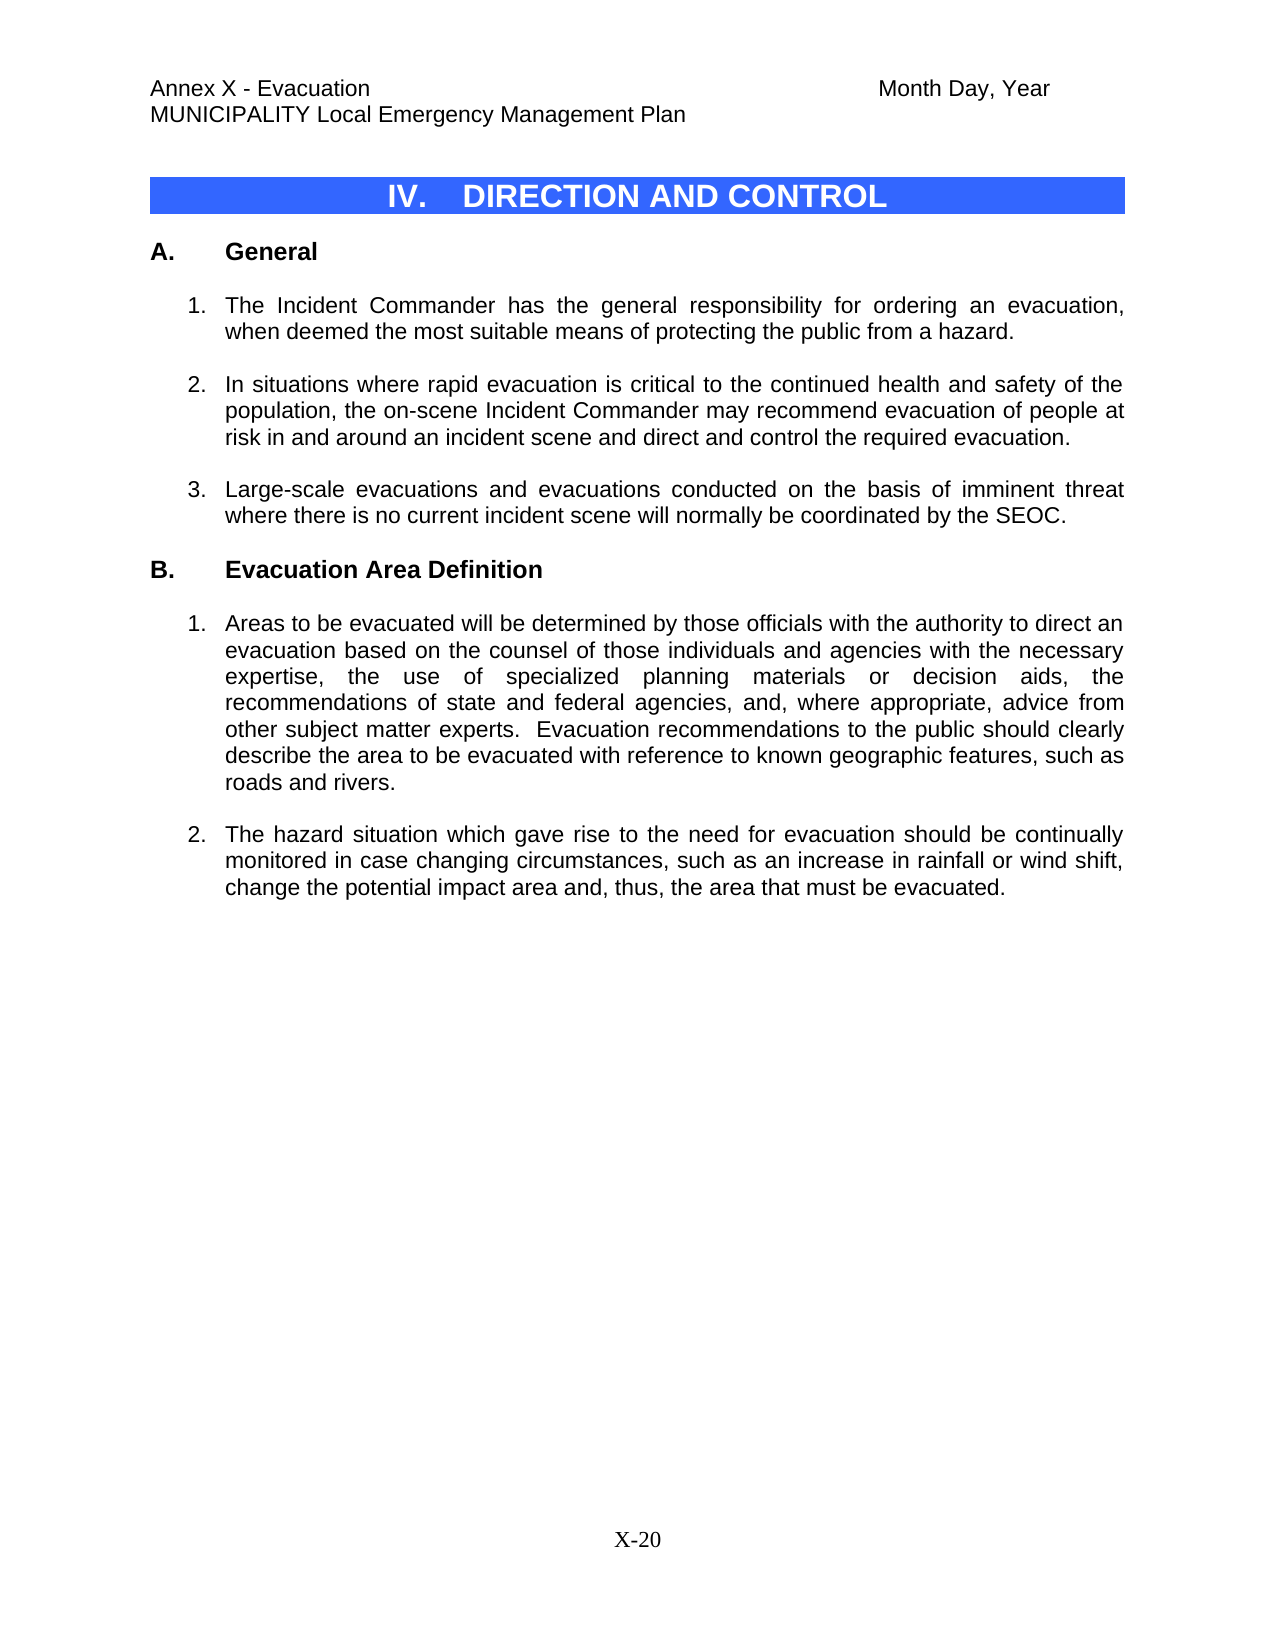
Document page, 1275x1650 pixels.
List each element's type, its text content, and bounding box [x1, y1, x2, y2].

list The hazard situation which gave rise to the need for evacuation should be continually monitored in case changing circumstances, such as an increase in rainfall or wind shift, change the potential impact area and, thus, the area that must be evacuated. [187, 821, 1125, 900]
subtitle General [150, 237, 1125, 265]
list Areas to be evacuated will be determined by those officials with the authority to direct an evacuation based on the counsel of those individuals and agencies with the necessary expertise, the use of specialized planning materials or decision aids, the recommendations of state and federal agencies, and, where appropriate, advice from other subject matter experts. Evacuation recommendations to the public should clearly describe the area to be evacuated with reference to known geographic features, such as roads and rivers. [187, 610, 1125, 795]
list In situations where rapid evacuation is critical to the continued health and safety of the population, the on-scene Incident Commander may recommend evacuation of people at risk in and around an incident scene and direct and control the required evacuation. [187, 371, 1125, 450]
subtitle DIRECTION AND CONTROL [150, 177, 1125, 214]
list Large-scale evacuations and evacuations conducted on the basis of imminent threat where there is no current incident scene will normally be coordinated by the SEOC. [187, 476, 1125, 529]
list The Incident Commander has the general responsibility for ordering an evacuation, when deemed the most suitable means of protecting the public from a hazard. [187, 292, 1125, 344]
subtitle Evacuation Area Definition [150, 555, 1125, 584]
